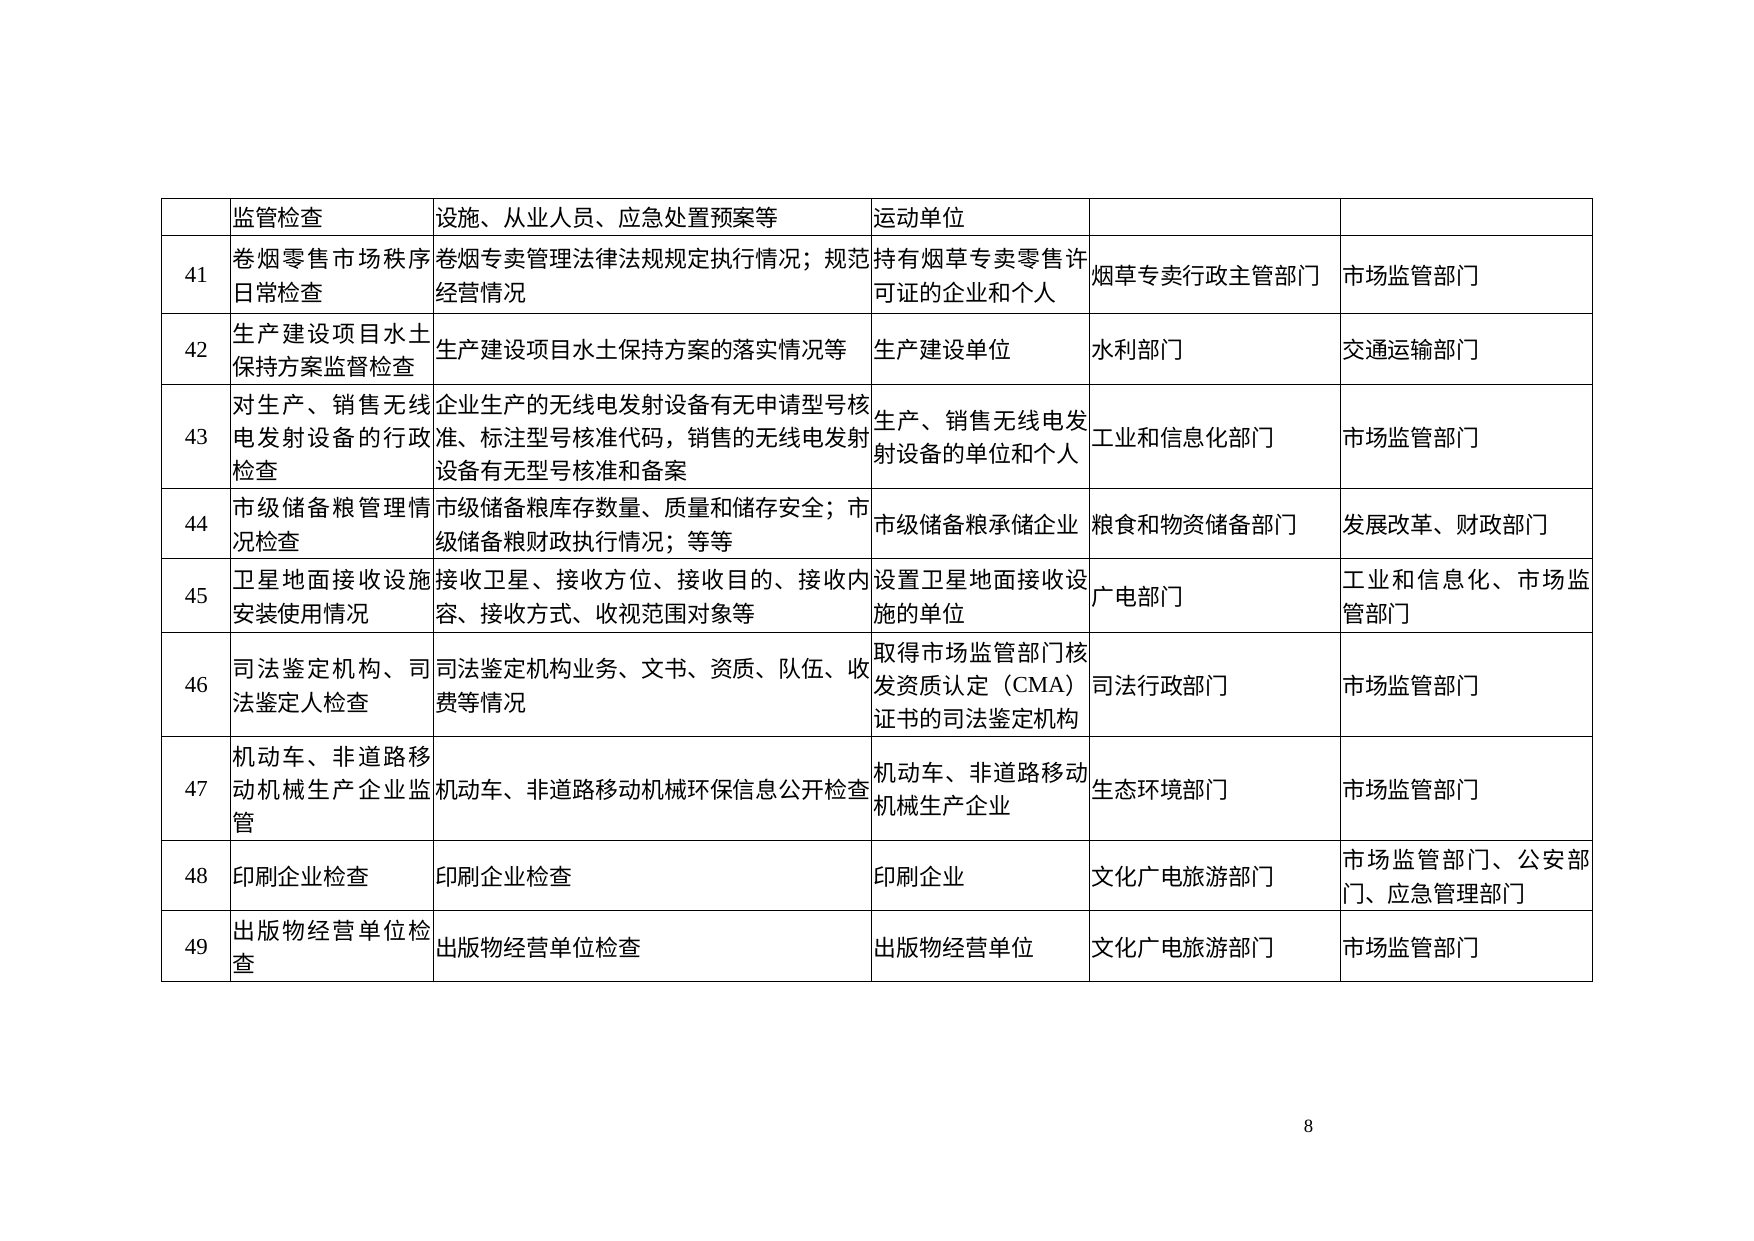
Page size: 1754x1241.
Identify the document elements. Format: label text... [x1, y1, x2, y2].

table_cell 广电部门 [1090, 559, 1340, 632]
table_cell 工业和信息化部门 [1090, 385, 1340, 488]
table_cell 42 [162, 314, 230, 384]
table_cell 生产建设单位 [872, 314, 1089, 384]
table_cell 文化广电旅游部门 [1090, 911, 1340, 981]
table_cell 49 [162, 911, 230, 981]
table_cell 机动车、非道路移动机械生产企业 [872, 737, 1089, 840]
table_cell 43 [162, 385, 230, 488]
table_cell 对生产、销售无线电发射设备的行政检查 [231, 385, 433, 488]
table_cell 46 [162, 633, 230, 736]
table_cell 市场监管部门 [1341, 911, 1592, 981]
table_cell 司法行政部门 [1090, 633, 1340, 736]
table_cell 40 [162, 199, 230, 235]
table_cell 生产、销售无线电发射设备的单位和个人 [872, 385, 1089, 488]
table_cell 发展改革、财政部门 [1341, 489, 1592, 558]
table_cell 水利部门 [1090, 314, 1340, 384]
table_cell 出版物经营单位检查 [434, 911, 871, 981]
table_cell 生态环境部门 [1090, 737, 1340, 840]
table_cell 市场监管部门、公安部门、应急管理部门 [1341, 841, 1592, 910]
table_cell 设置卫星地面接收设施的单位 [872, 559, 1089, 632]
table_cell 卫星地面接收设施安装使用情况 [231, 559, 433, 632]
table_cell 市场监管部门 [1341, 236, 1592, 313]
table_cell 生产建设项目水土保持方案监督检查 [231, 314, 433, 384]
table_cell 卷烟专卖管理法律法规规定执行情况；规范经营情况 [434, 236, 871, 313]
table_cell 41 [162, 236, 230, 313]
table_cell 市级储备粮管理情况检查 [231, 489, 433, 558]
table_cell 机动车、非道路移动机械生产企业监管 [231, 737, 433, 840]
table_cell 44 [162, 489, 230, 558]
table_cell 印刷企业检查 [231, 841, 433, 910]
table_cell 持有烟草专卖零售许可证的企业和个人 [872, 236, 1089, 313]
table_cell 生产建设项目水土保持方案的落实情况等 [434, 314, 871, 384]
table_cell 印刷企业检查 [434, 841, 871, 910]
table_cell 出版物经营单位 [872, 911, 1089, 981]
table_cell 体育部门 [1090, 199, 1340, 235]
table_cell 司法鉴定机构业务、文书、资质、队伍、收费等情况 [434, 633, 871, 736]
table_cell 48 [162, 841, 230, 910]
table_cell 出版物经营单位检查 [231, 911, 433, 981]
table_cell 45 [162, 559, 230, 632]
table_cell 企业生产的无线电发射设备有无申请型号核准、标注型号核准代码，销售的无线电发射设备有无型号核准和备案 [434, 385, 871, 488]
table_cell 射击竞技体育运动监管检查 [231, 199, 433, 235]
table_cell 全省各射击竞技体育运动单位 [872, 199, 1089, 235]
table_cell 公安部门 [1341, 199, 1592, 235]
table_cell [434, 199, 871, 235]
table_cell 文化广电旅游部门 [1090, 841, 1340, 910]
table_cell 市场监管部门 [1341, 385, 1592, 488]
table_cell 工业和信息化、市场监管部门 [1341, 559, 1592, 632]
table_cell 47 [162, 737, 230, 840]
table_cell 市场监管部门 [1341, 737, 1592, 840]
table_cell 接收卫星、接收方位、接收目的、接收内容、接收方式、收视范围对象等 [434, 559, 871, 632]
table_cell 交通运输部门 [1341, 314, 1592, 384]
table_cell 取得市场监管部门核发资质认定（CMA）证书的司法鉴定机构 [872, 633, 1089, 736]
table_cell 市级储备粮库存数量、质量和储存安全；市级储备粮财政执行情况；等等 [434, 489, 871, 558]
table_cell 烟草专卖行政主管部门 [1090, 236, 1340, 313]
table_cell 机动车、非道路移动机械环保信息公开检查 [434, 737, 871, 840]
table_cell 司法鉴定机构、司法鉴定人检查 [231, 633, 433, 736]
table_cell 市级储备粮承储企业 [872, 489, 1089, 558]
table_cell 卷烟零售市场秩序日常检查 [231, 236, 433, 313]
table_cell 印刷企业 [872, 841, 1089, 910]
table_cell 粮食和物资储备部门 [1090, 489, 1340, 558]
table_cell 市场监管部门 [1341, 633, 1592, 736]
